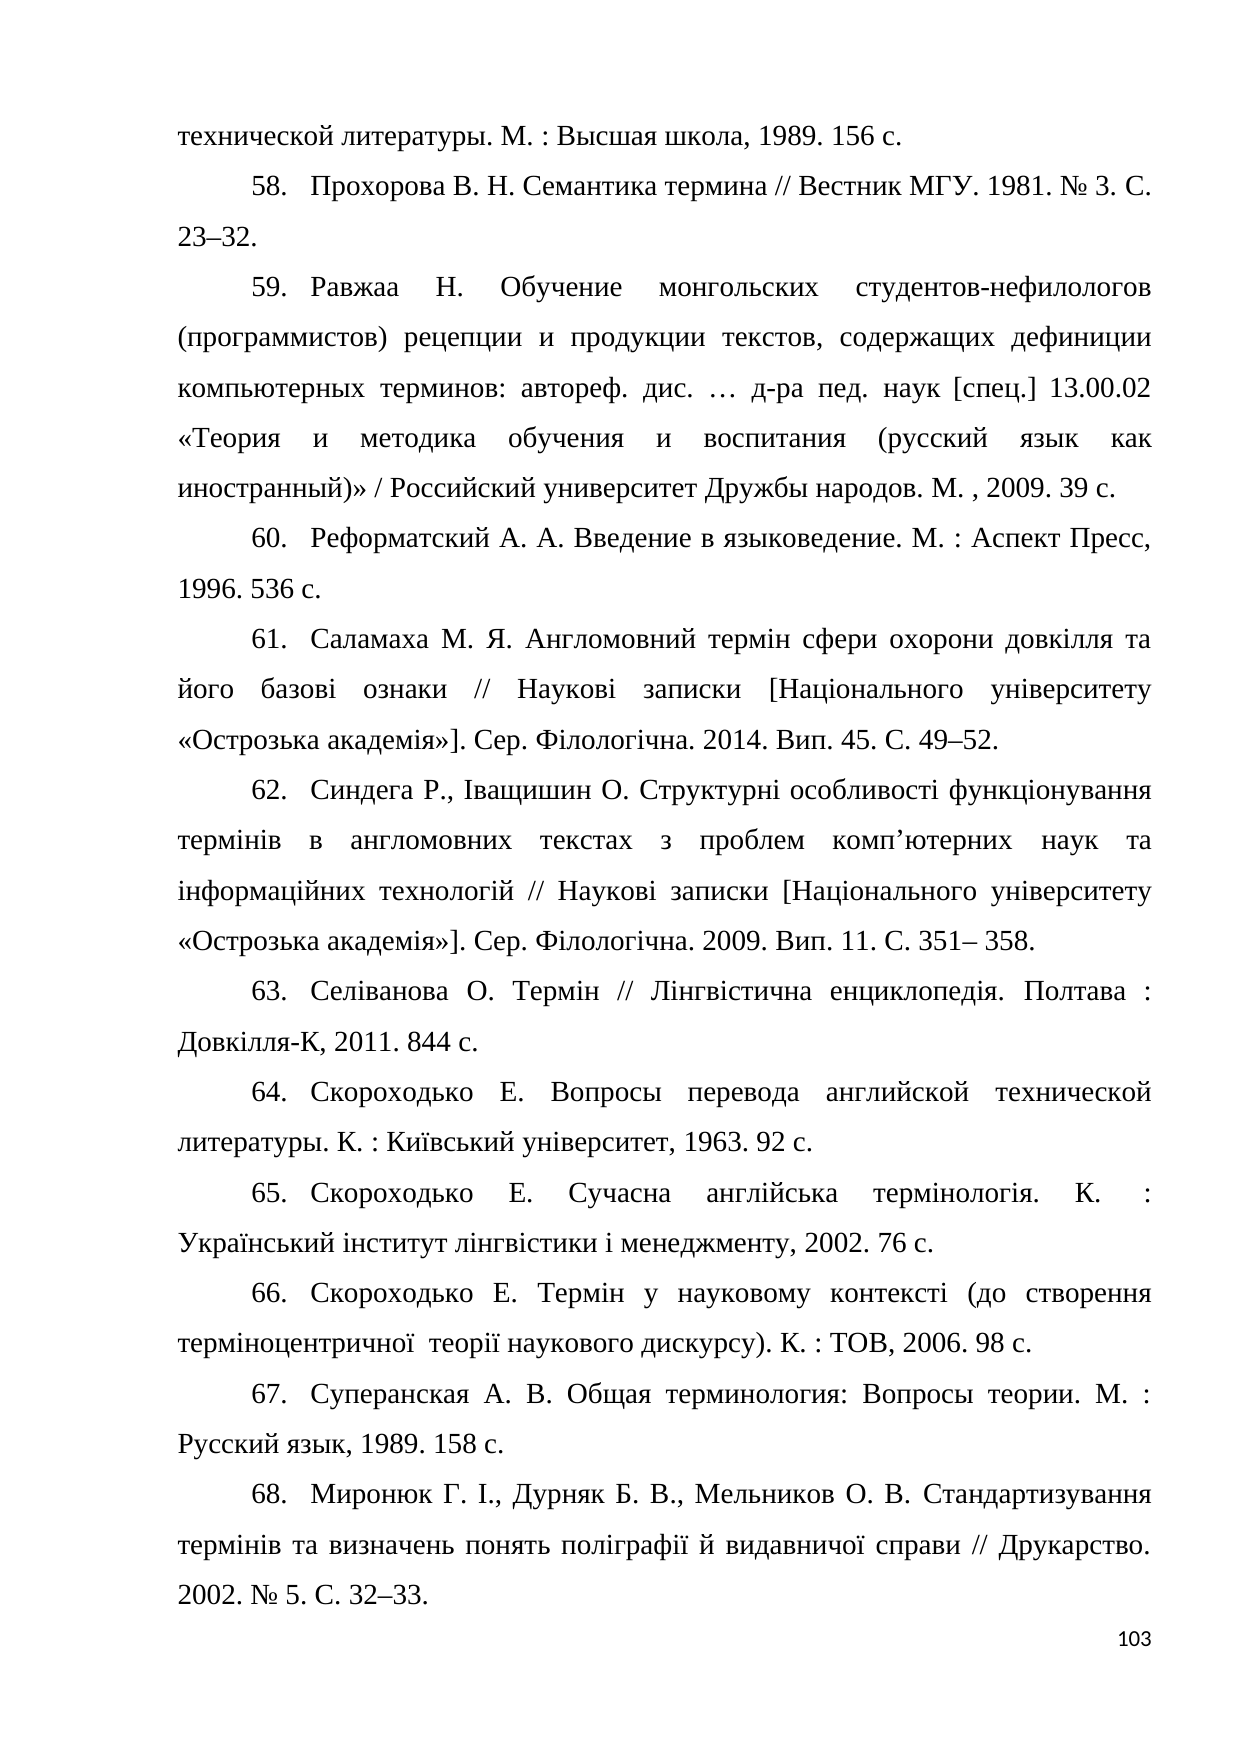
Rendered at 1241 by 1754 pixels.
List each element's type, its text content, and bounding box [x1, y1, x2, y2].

list Прохорова В. Н. Семантика термина // Вестник МГУ. 1981. № 3. С. 23–32. [177, 168, 1152, 252]
list Синдега Р., Іващишин О. Структурні особливості функціонування термінів в англомовних текстах з проблем комп’ютерних наук та інформаційних технологій // Наукові записки [Національного університету «Острозька академія»]. Сер. Філологічна. 2009. Вип. 11. С. 351– 358. [177, 772, 1152, 957]
list Суперанская А. В. Общая терминология: Вопросы теории. М. : Русский язык, 1989. 158 с. [177, 1376, 1152, 1460]
list Миронюк Г. І., Дурняк Б. В., Мельников О. В. Стандартизування термінів та визначень понять поліграфії й видавничої справи // Друкарство. 2002. № 5. С. 32–33. [177, 1477, 1152, 1611]
list Скороходько Е. Термін у науковому контексті (до створення терміноцентричної теорії наукового дискурсу). К. : ТОВ, 2006. 98 с. [177, 1275, 1152, 1359]
list Реформатский А. А. Введение в языковедение. М. : Аспект Пресс, 1996. 536 с. [177, 521, 1152, 604]
list Скороходько Е. Вопросы перевода английской технической литературы. К. : Київський університет, 1963. 92 с. [177, 1074, 1152, 1158]
list Селіванова О. Термін // Лінгвістична енциклопедія. Полтава : Довкілля-К, 2011. 844 с. [177, 973, 1152, 1057]
list Саламаха М. Я. Англомовний термін сфери охорони довкілля та його базові ознаки // Наукові записки [Національного університету «Острозька академія»]. Сер. Філологічна. 2014. Вип. 45. С. 49–52. [177, 621, 1152, 755]
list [177, 118, 1152, 152]
list Скороходько Е. Сучасна англійська термінологія. К. : Український інститут лінгвістики і менеджменту, 2002. 76 с. [177, 1175, 1152, 1258]
list Равжаа Н. Обучение монгольских студентов-нефилологов (программистов) рецепции и продукции текстов, содержащих дефиниции компьютерных терминов: автореф. дис. … д-ра пед. наук [спец.] 13.00.02 «Теория и методика обучения и воспитания (русский язык как иностранный)» / Российский университет Дружбы народов. М. , 2009. 39 с. [177, 269, 1152, 504]
